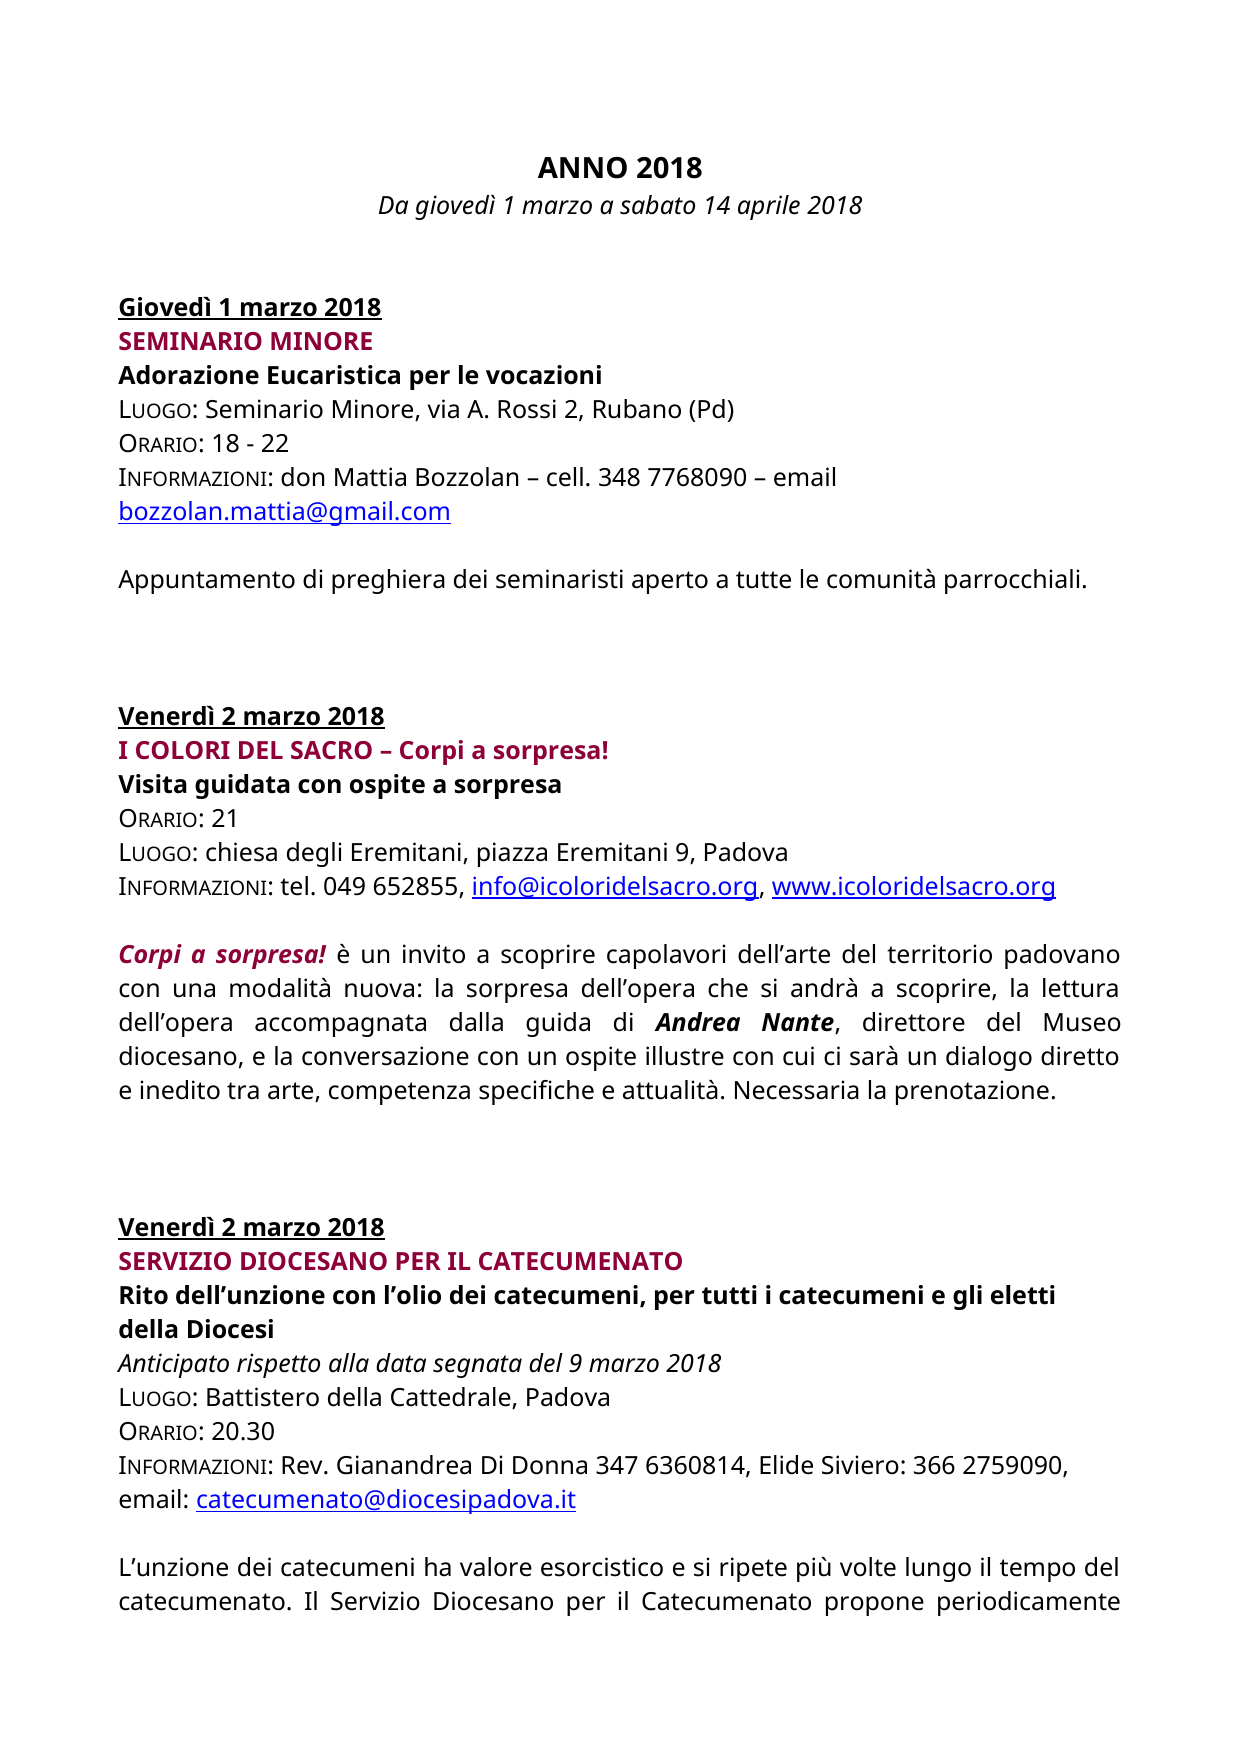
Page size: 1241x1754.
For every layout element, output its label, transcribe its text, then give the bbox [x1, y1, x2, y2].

text Informazioni: tel. 049 652855, info@icoloridelsacro.org, www.icoloridelsacro.org [118, 868, 1122, 903]
text Giovedì 1 marzo 2018 [118, 289, 1122, 323]
text Informazioni: Rev. Gianandrea Di Donna 347 6360814, Elide Siviero: 366 2759090, email: catecumenato@diocesipadova.it [118, 1448, 1122, 1516]
text SERVIZIO DIOCESANO PER IL CATECUMENATO [118, 1243, 1122, 1277]
text I COLORI DEL SACRO – Corpi a sorpresa! [118, 732, 1122, 766]
text Informazioni: don Mattia Bozzolan – cell. 348 7768090 – email bozzolan.mattia@gmail.com [118, 460, 1122, 528]
text Orario: 20.30 [118, 1413, 1122, 1448]
text Appuntamento di preghiera dei seminaristi aperto a tutte le comunità parrocchiali. [118, 562, 1122, 596]
text SEMINARIO MINORE [118, 323, 1122, 358]
text Luogo: Seminario Minore, via A. Rossi 2, Rubano (Pd) [118, 392, 1122, 426]
text Orario: 21 [118, 800, 1122, 834]
text Luogo: chiesa degli Eremitani, piazza Eremitani 9, Padova [118, 834, 1122, 868]
text Da giovedì 1 marzo a sabato 14 aprile 2018 [118, 187, 1122, 221]
text Venerdì 2 marzo 2018 [118, 1209, 1122, 1243]
text Visita guidata con ospite a sorpresa [118, 766, 1122, 800]
text Adorazione Eucaristica per le vocazioni [118, 358, 1122, 392]
text Rito dell’unzione con l’olio dei catecumeni, per tutti i catecumeni e gli eletti della Diocesi [118, 1277, 1122, 1345]
text Corpi a sorpresa! è un invito a scoprire capolavori dell’arte del territorio padovano con una modalità nuova: la sorpresa dell’opera che si andrà a scoprire, la lettura dell’opera accompagnata dalla guida di Andrea Nante, direttore del Museo diocesano, e la conversazione con un ospite illustre con cui ci sarà un dialogo diretto e inedito tra arte, competenza specifiche e attualità. Necessaria la prenotazione. [118, 937, 1122, 1107]
text Venerdì 2 marzo 2018 [118, 698, 1122, 732]
text Anticipato rispetto alla data segnata del 9 marzo 2018 [118, 1345, 1122, 1379]
text Orario: 18 - 22 [118, 426, 1122, 460]
text Luogo: Battistero della Cattedrale, Padova [118, 1379, 1122, 1413]
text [118, 1550, 1122, 1618]
text ANNO 2018 [118, 148, 1122, 187]
